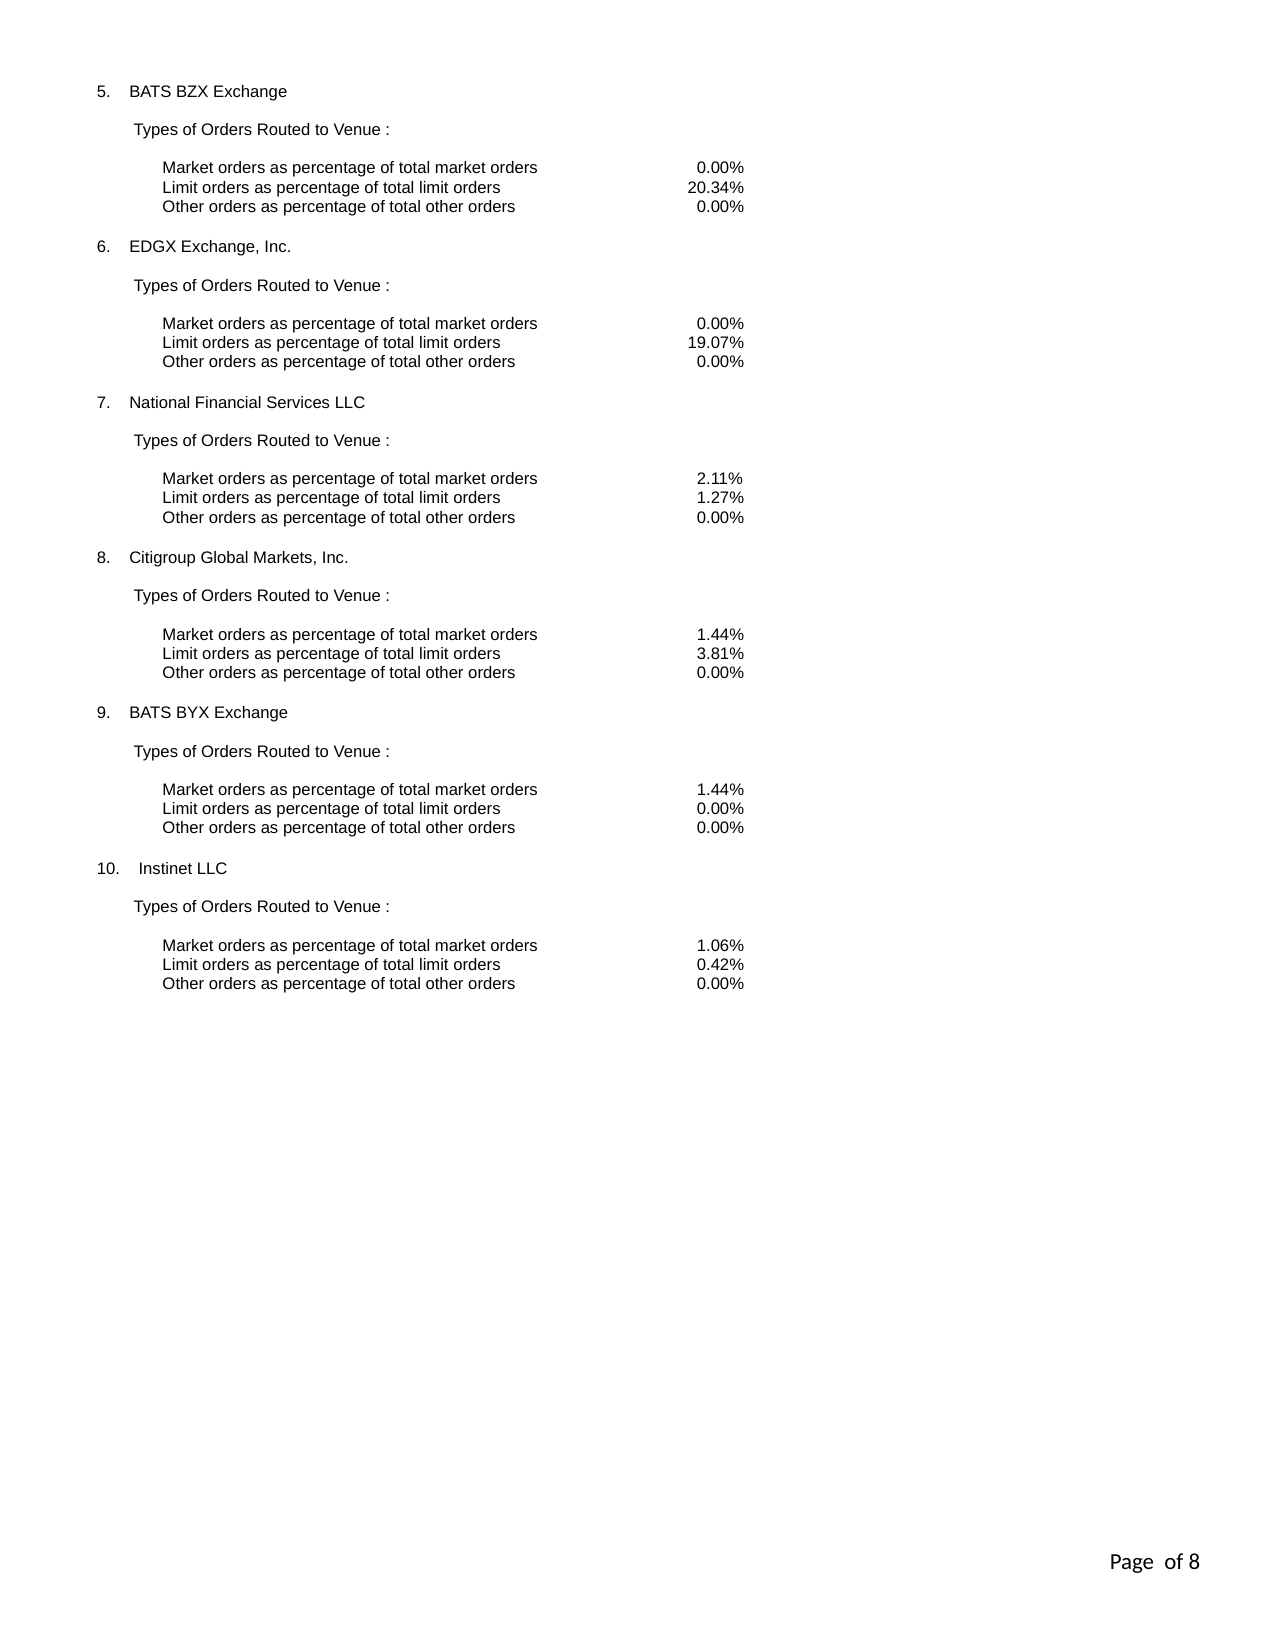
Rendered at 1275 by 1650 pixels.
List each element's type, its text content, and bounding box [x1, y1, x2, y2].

text 10. Instinet LLC Types of Orders Routed to Venue : Market orders as percentage of total market orders 1.06% Limit orders as percentage of total limit orders 0.42% Other orders as percentage of total other orders 0.00% [78, 839, 1200, 993]
text 7. National Financial Services LLC Types of Orders Routed to Venue : Market orders as percentage of total market orders 2.11% Limit orders as percentage of total limit orders 1.27% Other orders as percentage of total other orders 0.00% [78, 373, 1200, 527]
text 6. EDGX Exchange, Inc. Types of Orders Routed to Venue : Market orders as percentage of total market orders 0.00% Limit orders as percentage of total limit orders 19.07% Other orders as percentage of total other orders 0.00% [78, 218, 1200, 371]
text 5. BATS BZX Exchange Types of Orders Routed to Venue : Market orders as percentage of total market orders 0.00% Limit orders as percentage of total limit orders 20.34% Other orders as percentage of total other orders 0.00% [78, 62, 1200, 216]
text 9. BATS BYX Exchange Types of Orders Routed to Venue : Market orders as percentage of total market orders 1.44% Limit orders as percentage of total limit orders 0.00% Other orders as percentage of total other orders 0.00% [78, 684, 1200, 837]
text 8. Citigroup Global Markets, Inc. Types of Orders Routed to Venue : Market orders as percentage of total market orders 1.44% Limit orders as percentage of total limit orders 3.81% Other orders as percentage of total other orders 0.00% [78, 529, 1200, 682]
